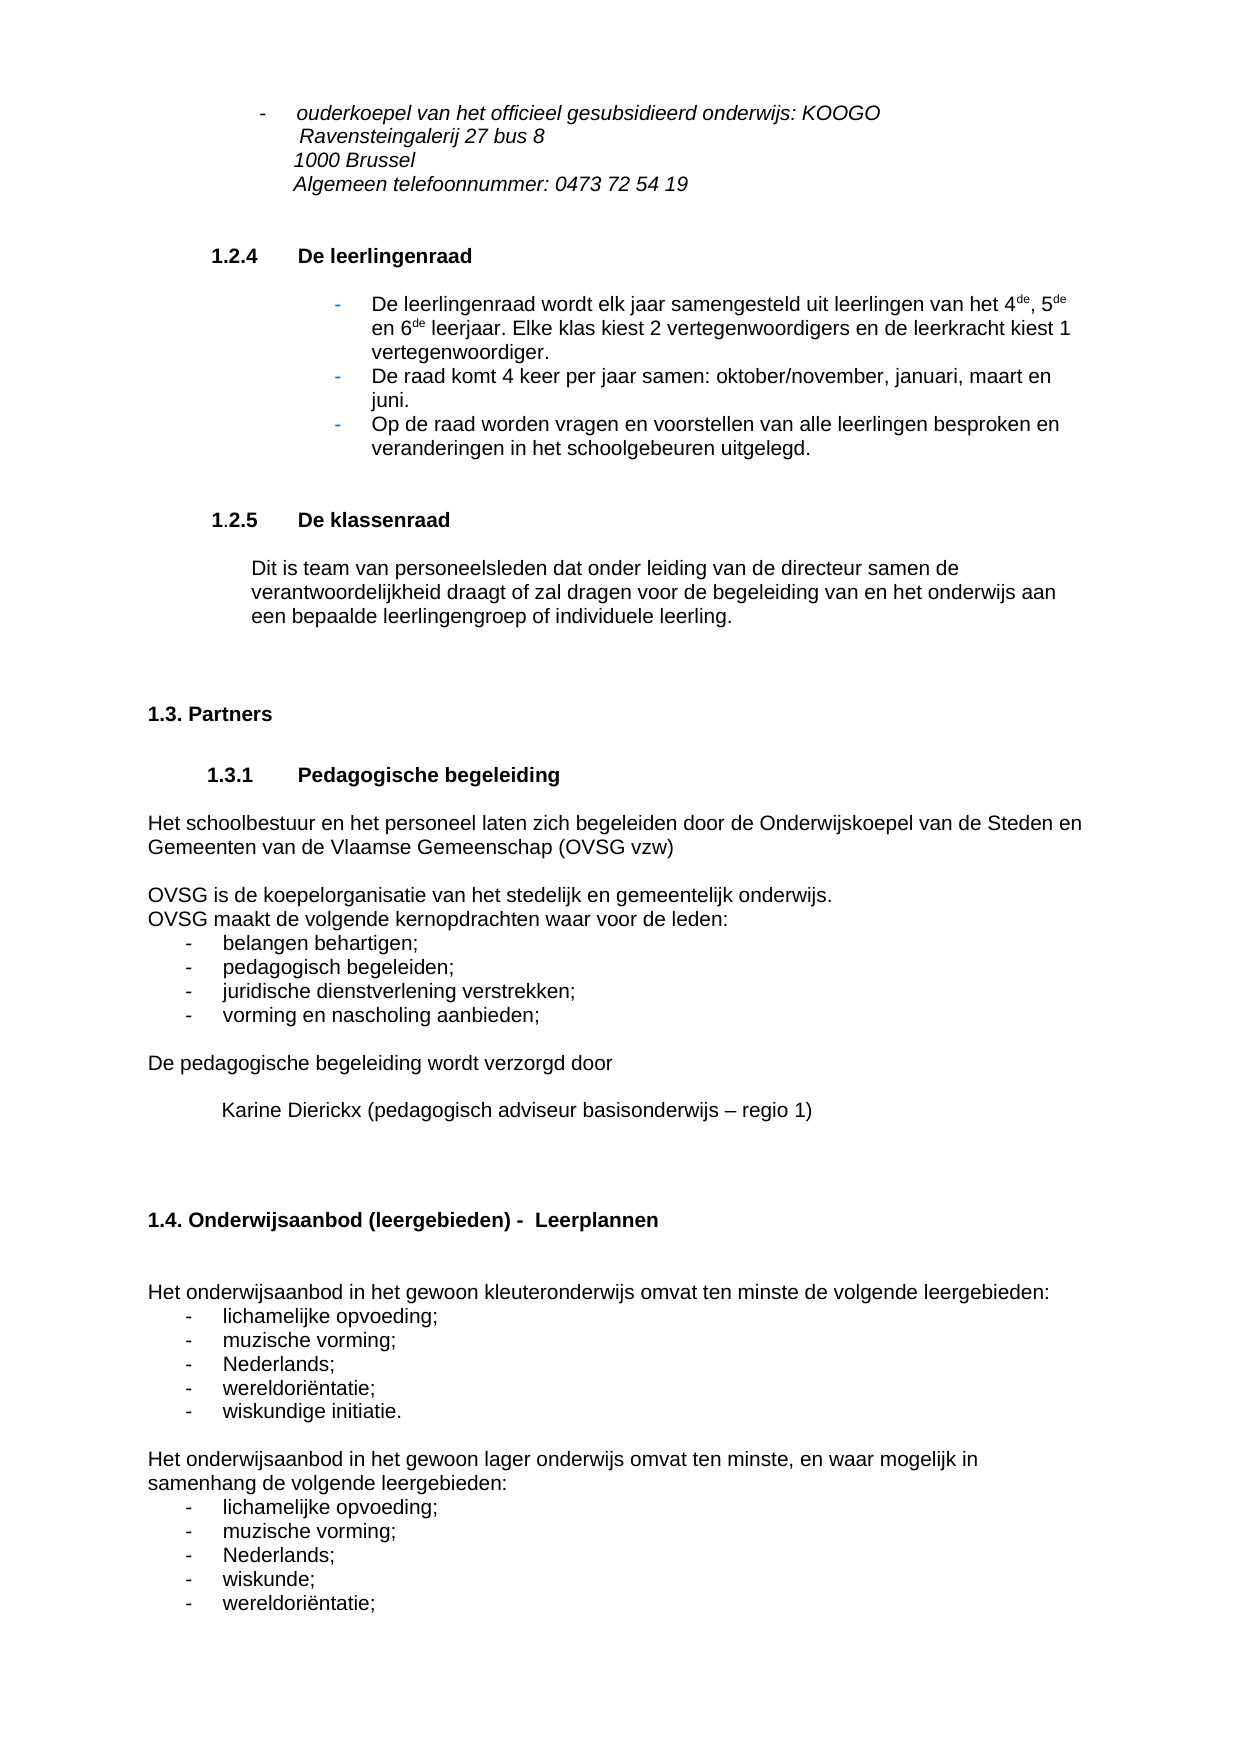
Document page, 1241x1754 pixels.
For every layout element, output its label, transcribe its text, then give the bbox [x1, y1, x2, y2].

list belangen behartigen; [185, 931, 1092, 954]
list ouderkoepel van het officieel gesubsidieerd onderwijs: KOOGO [259, 100, 1092, 124]
text Algemeen telefoonnummer: 0473 72 54 19 [259, 172, 1092, 196]
text Karine Dierickx (pedagogisch adviseur basisonderwijs – regio 1) [148, 1098, 1092, 1122]
list vorming en nascholing aanbieden; [185, 1002, 1092, 1026]
text 1.3.1 Pedagogische begeleiding [207, 763, 1092, 787]
text Het onderwijsaanbod in het gewoon kleuteronderwijs omvat ten minste de volgende leergebieden: [148, 1279, 1092, 1303]
list De leerlingenraad wordt elk jaar samengesteld uit leerlingen van het 4de, 5de en 6de leerjaar. Elke klas kiest 2 vertegenwoordigers en de leerkracht kiest 1 vertegenwoordiger. [334, 292, 1092, 364]
list muzische vorming; [185, 1519, 1092, 1543]
text 1.2.4 De leerlingenraad [148, 244, 1092, 268]
text 1.3. Partners [148, 701, 1092, 725]
text 1.4. Onderwijsaanbod (leergebieden) - Leerplannen [148, 1208, 1092, 1232]
text 1000 Brussel [259, 148, 1092, 172]
text OVSG maakt de volgende kernopdrachten waar voor de leden: [148, 907, 1092, 931]
text Dit is team van personeelsleden dat onder leiding van de directeur samen de verantwoordelijkheid draagt of zal dragen voor de begeleiding van en het onderwijs aan een bepaalde leerlingengroep of individuele leerling. [251, 556, 1092, 627]
list Op de raad worden vragen en voorstellen van alle leerlingen besproken en veranderingen in het schoolgebeuren uitgelegd. [334, 412, 1092, 460]
list wereldoriëntatie; [185, 1591, 1092, 1615]
list juridische dienstverlening verstrekken; [185, 978, 1092, 1002]
list lichamelijke opvoeding; [185, 1495, 1092, 1519]
text 1.2.5 De klassenraad [148, 508, 1092, 532]
list Nederlands; [185, 1543, 1092, 1567]
text De pedagogische begeleiding wordt verzorgd door [148, 1050, 1092, 1074]
list De raad komt 4 keer per jaar samen: oktober/november, januari, maart en juni. [334, 364, 1092, 412]
list pedagogisch begeleiden; [185, 954, 1092, 978]
text Het onderwijsaanbod in het gewoon lager onderwijs omvat ten minste, en waar mogelijk in samenhang de volgende leergebieden: [148, 1447, 1092, 1495]
text Ravensteingalerij 27 bus 8 [259, 124, 1092, 148]
list lichamelijke opvoeding; [185, 1303, 1092, 1327]
list wiskunde; [185, 1567, 1092, 1591]
list Nederlands; [185, 1351, 1092, 1375]
list wiskundige initiatie. [185, 1399, 1092, 1423]
text OVSG is de koepelorganisatie van het stedelijk en gemeentelijk onderwijs. [148, 883, 1092, 907]
list wereldoriëntatie; [185, 1375, 1092, 1399]
text Het schoolbestuur en het personeel laten zich begeleiden door de Onderwijskoepel van de Steden en Gemeenten van de Vlaamse Gemeenschap (OVSG vzw) [148, 811, 1092, 859]
list muzische vorming; [185, 1327, 1092, 1351]
